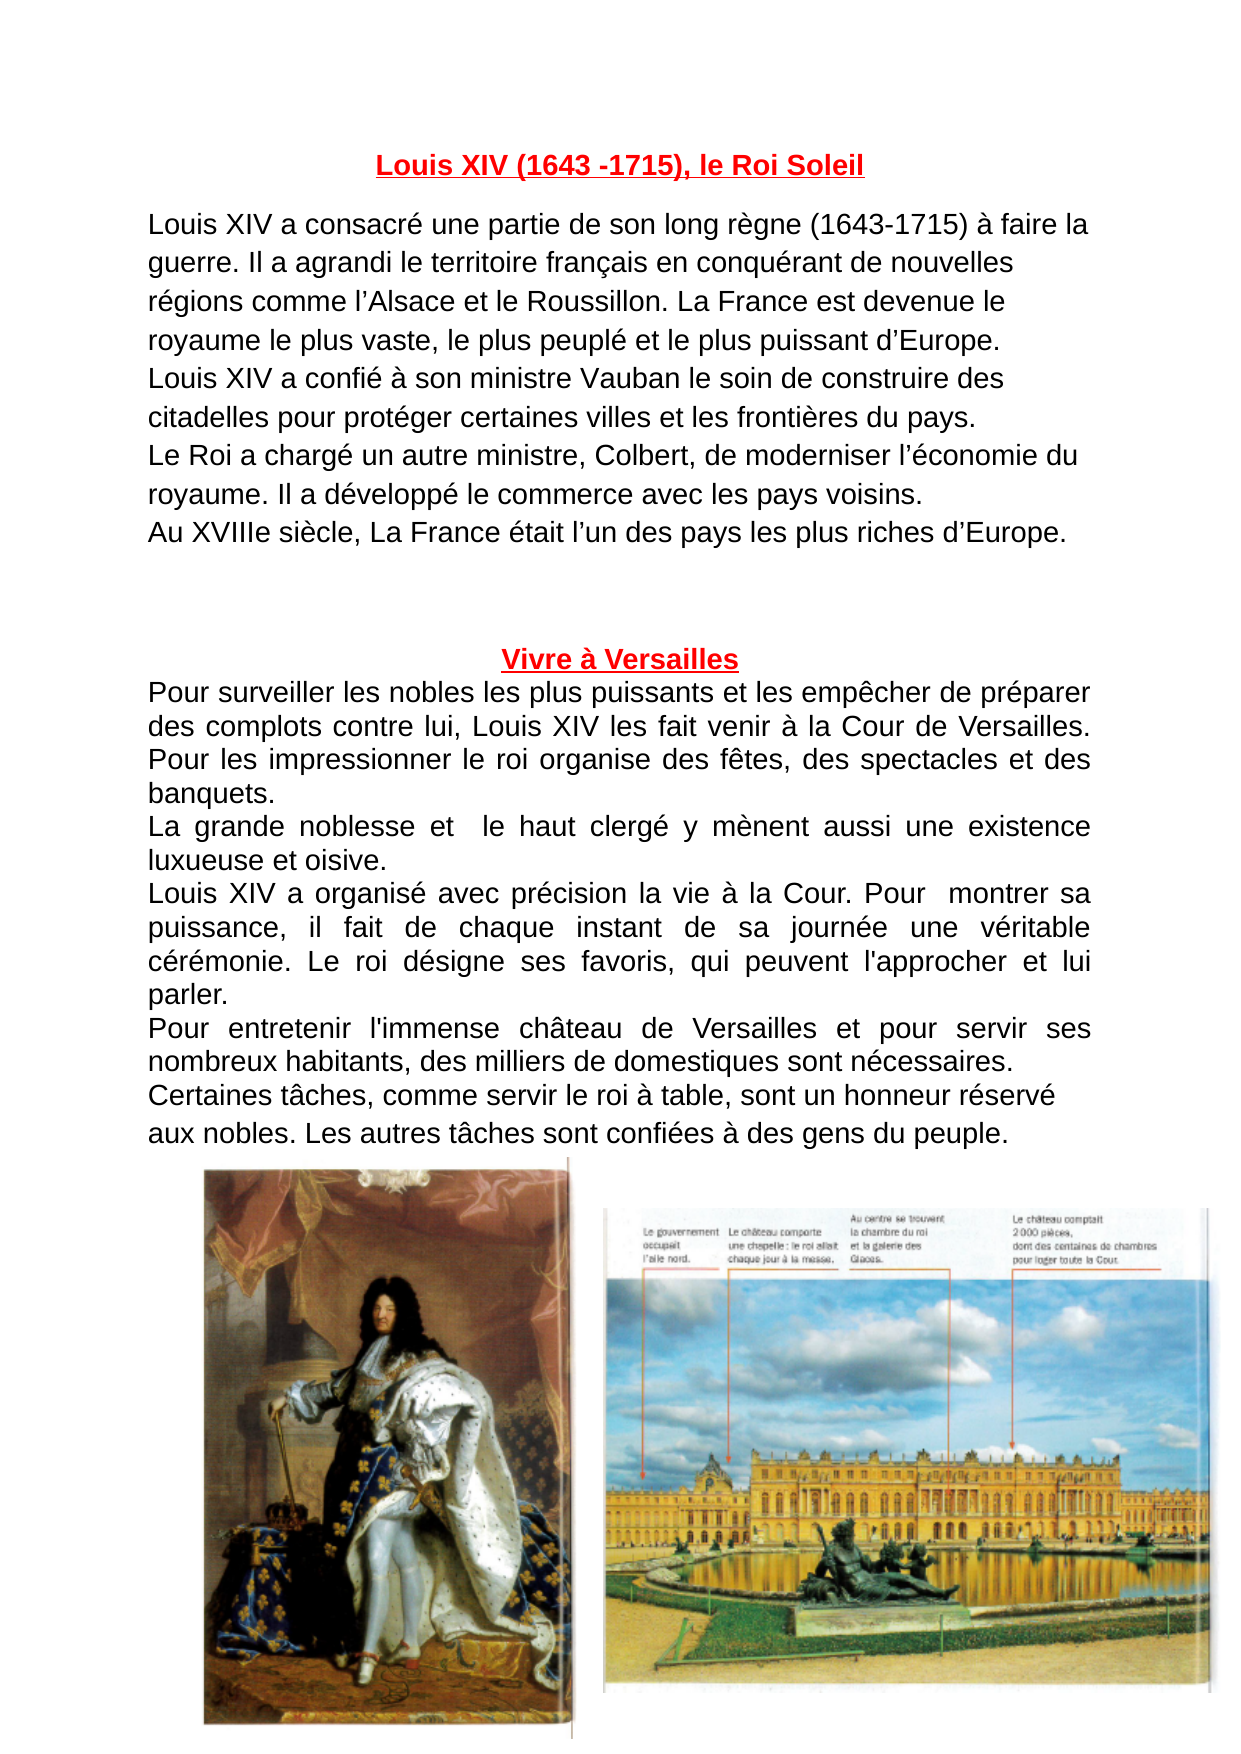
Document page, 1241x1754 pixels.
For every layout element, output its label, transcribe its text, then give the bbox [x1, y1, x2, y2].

text La grande noblesse et le haut clergé y mènent aussi une existence luxueuse et oisive. [148, 809, 1093, 877]
text Louis XIV a organisé avec précision la vie à la Cour. Pour montrer sa puissance, il fait de chaque instant de sa journée une véritable cérémonie. Le roi désigne ses favoris, qui peuvent l'approcher et lui parler. [148, 877, 1093, 1011]
text Certaines tâches, comme servir le roi à table, sont un honneur réservé aux nobles. Les autres tâches sont confiées à des gens du peuple. [148, 1078, 1093, 1150]
text Pour surveiller les nobles les plus puissants et les empêcher de préparer des complots contre lui, Louis XIV les fait venir à la Cour de Versailles. Pour les impressionner le roi organise des fêtes, des spectacles et des banquets. [148, 675, 1093, 809]
text Pour entretenir l'immense château de Versailles et pour servir ses nombreux habitants, des milliers de domestiques sont nécessaires. [148, 1011, 1093, 1078]
text Louis XIV a consacré une partie de son long règne (1643-1715) à faire la guerre. Il a agrandi le territoire français en conquérant de nouvelles régions comme l’Alsace et le Roussillon. La France est devenue le royaume le plus vaste, le plus peuplé et le plus puissant d’Europe. Louis XIV a confié à son ministre Vauban le soin de construire des citadelles pour protéger certaines villes et les frontières du pays. Le Roi a chargé un autre ministre, Colbert, de moderniser l’économie du royaume. Il a développé le commerce avec les pays voisins. Au XVIIIe siècle, La France était l’un des pays les plus riches d’Europe. [148, 207, 1093, 549]
text Louis XIV (1643 -1715), le Roi Soleil [148, 148, 1093, 181]
picture [200, 1157, 577, 1739]
text Vivre à Versailles [148, 642, 1093, 675]
picture [603, 1208, 1221, 1693]
